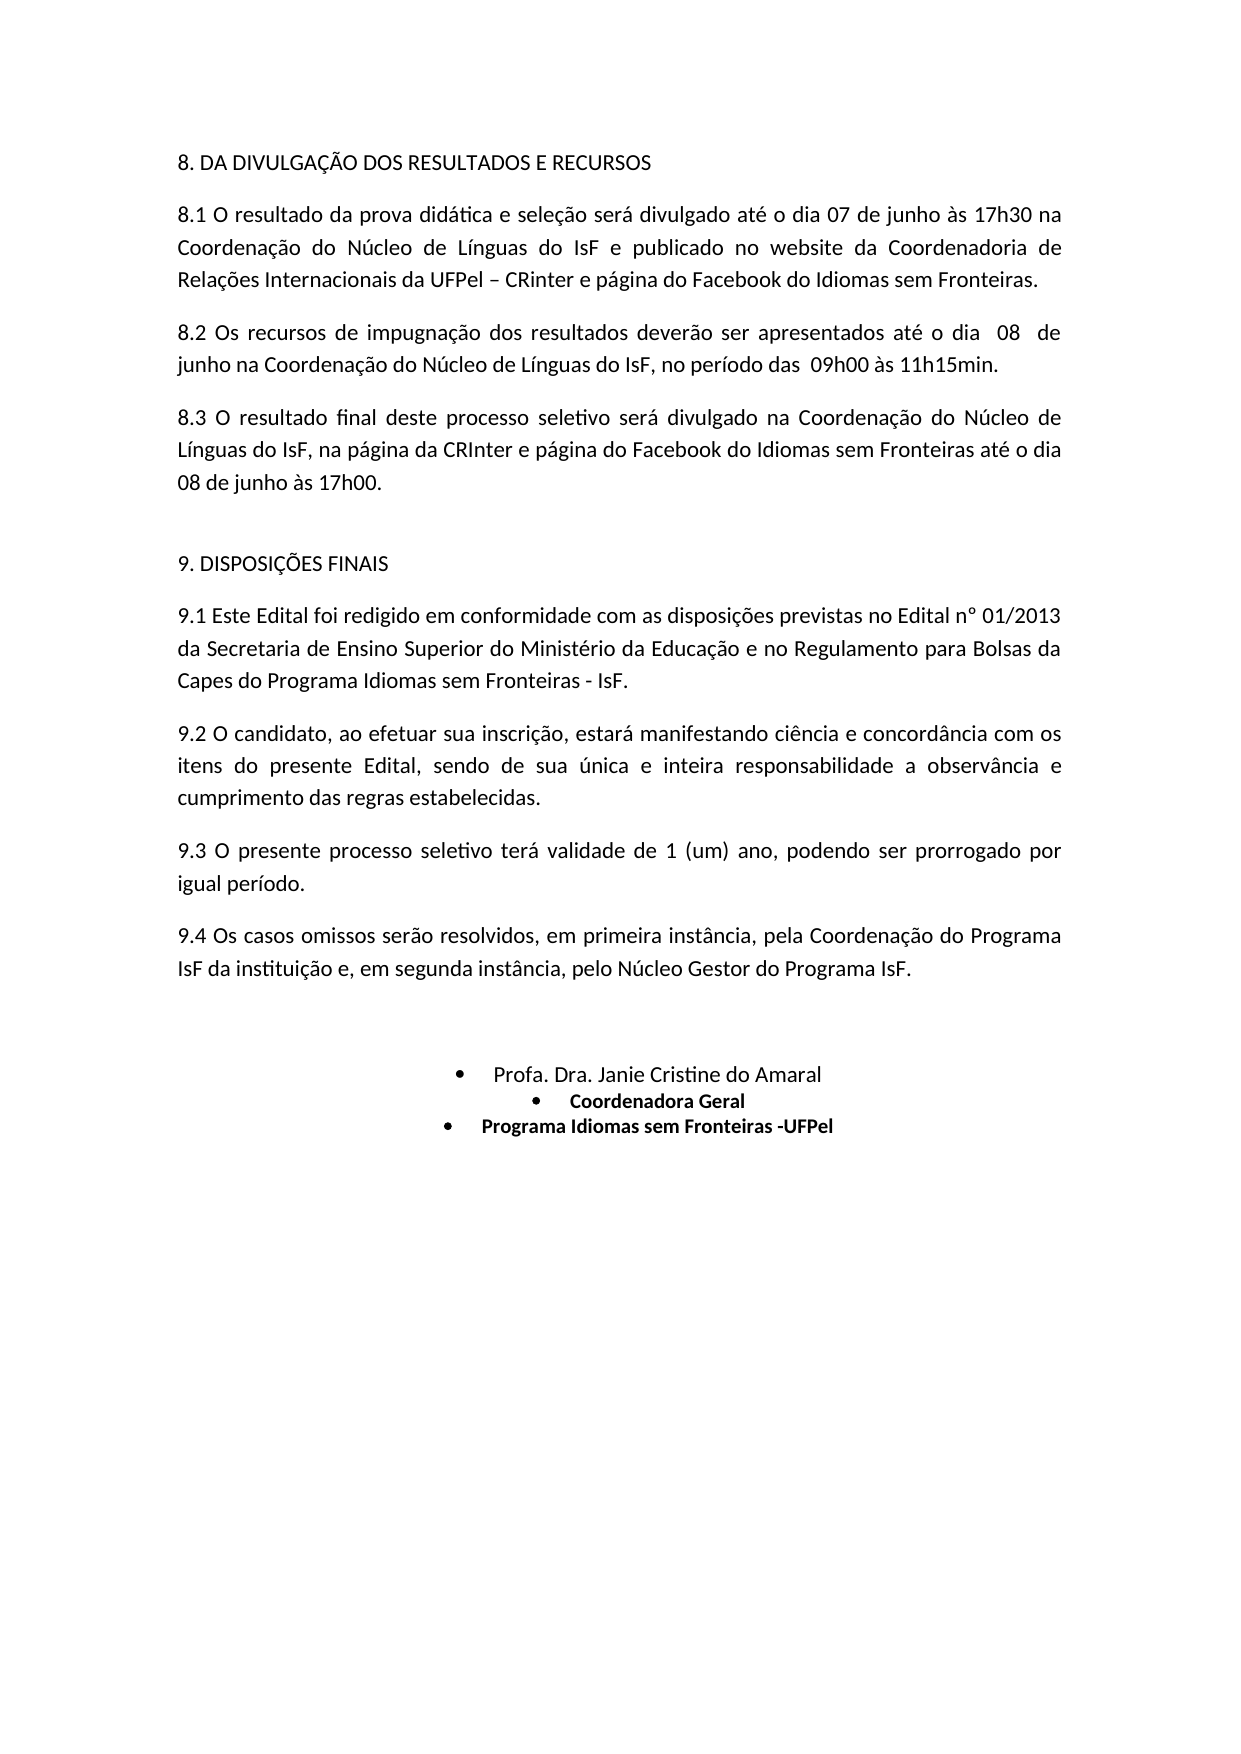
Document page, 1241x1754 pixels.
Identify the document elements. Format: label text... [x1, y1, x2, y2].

text .4 Os casos omissos serão resolvidos, em primeira instância, pela Coordenação do Programa IsF da instituição e, em segunda instância, pelo Núcleo Gestor do Programa IsF. [177, 922, 1063, 982]
text .3 O resultado final deste processo seletivo será divulgado na Coordenação do Núcleo de Línguas do IsF, na página da CRInter e página do Facebook do Idiomas sem Fronteiras até o dia de às 1h00. [177, 403, 1063, 496]
text .3 O presente processo seletivo terá validade de 1 (um) ano, podendo ser prorrogado por igual período. [177, 836, 1063, 897]
text . DA DIVULGAÇÃO DOS RESULTADOS E RECURSOS [177, 148, 1063, 176]
text .1 O resultado da prova didática será divulgado até o dia de às 17h30 na Coordenação do Núcleo de Línguas do IsF e publicado no website da Coordenadoria de Relações Internacionais da UFPel – Cinter e página do Facebook do Idiomas sem Fronteiras. [177, 201, 1063, 293]
text .1 Este Edital foi redigido em conformidade com as disposições previstas no Edital nº 01/2013 da Secretaria de Ensino Superior do Ministério da Educação e no Regulamento para Bolsas da Capes do Programa Idiomas sem Fronteiras - IsF. [177, 602, 1063, 694]
text . DISPOSIÇÕES FINAIS [177, 549, 1063, 577]
text .2 Os recursos de impugnação dos resultados deverão ser apresentados até o dia de o na Coordenação do Núcleo de Línguas do IsF, no período das h00 às 1h. [177, 318, 1063, 378]
text .2 O candidato, ao efetuar sua inscrição, estará manifestando ciência e concordância com os itens do presente Edital, sendo de sua única e inteira responsabilidade a observância e cumprimento das regras estabelecidas. [177, 719, 1063, 811]
